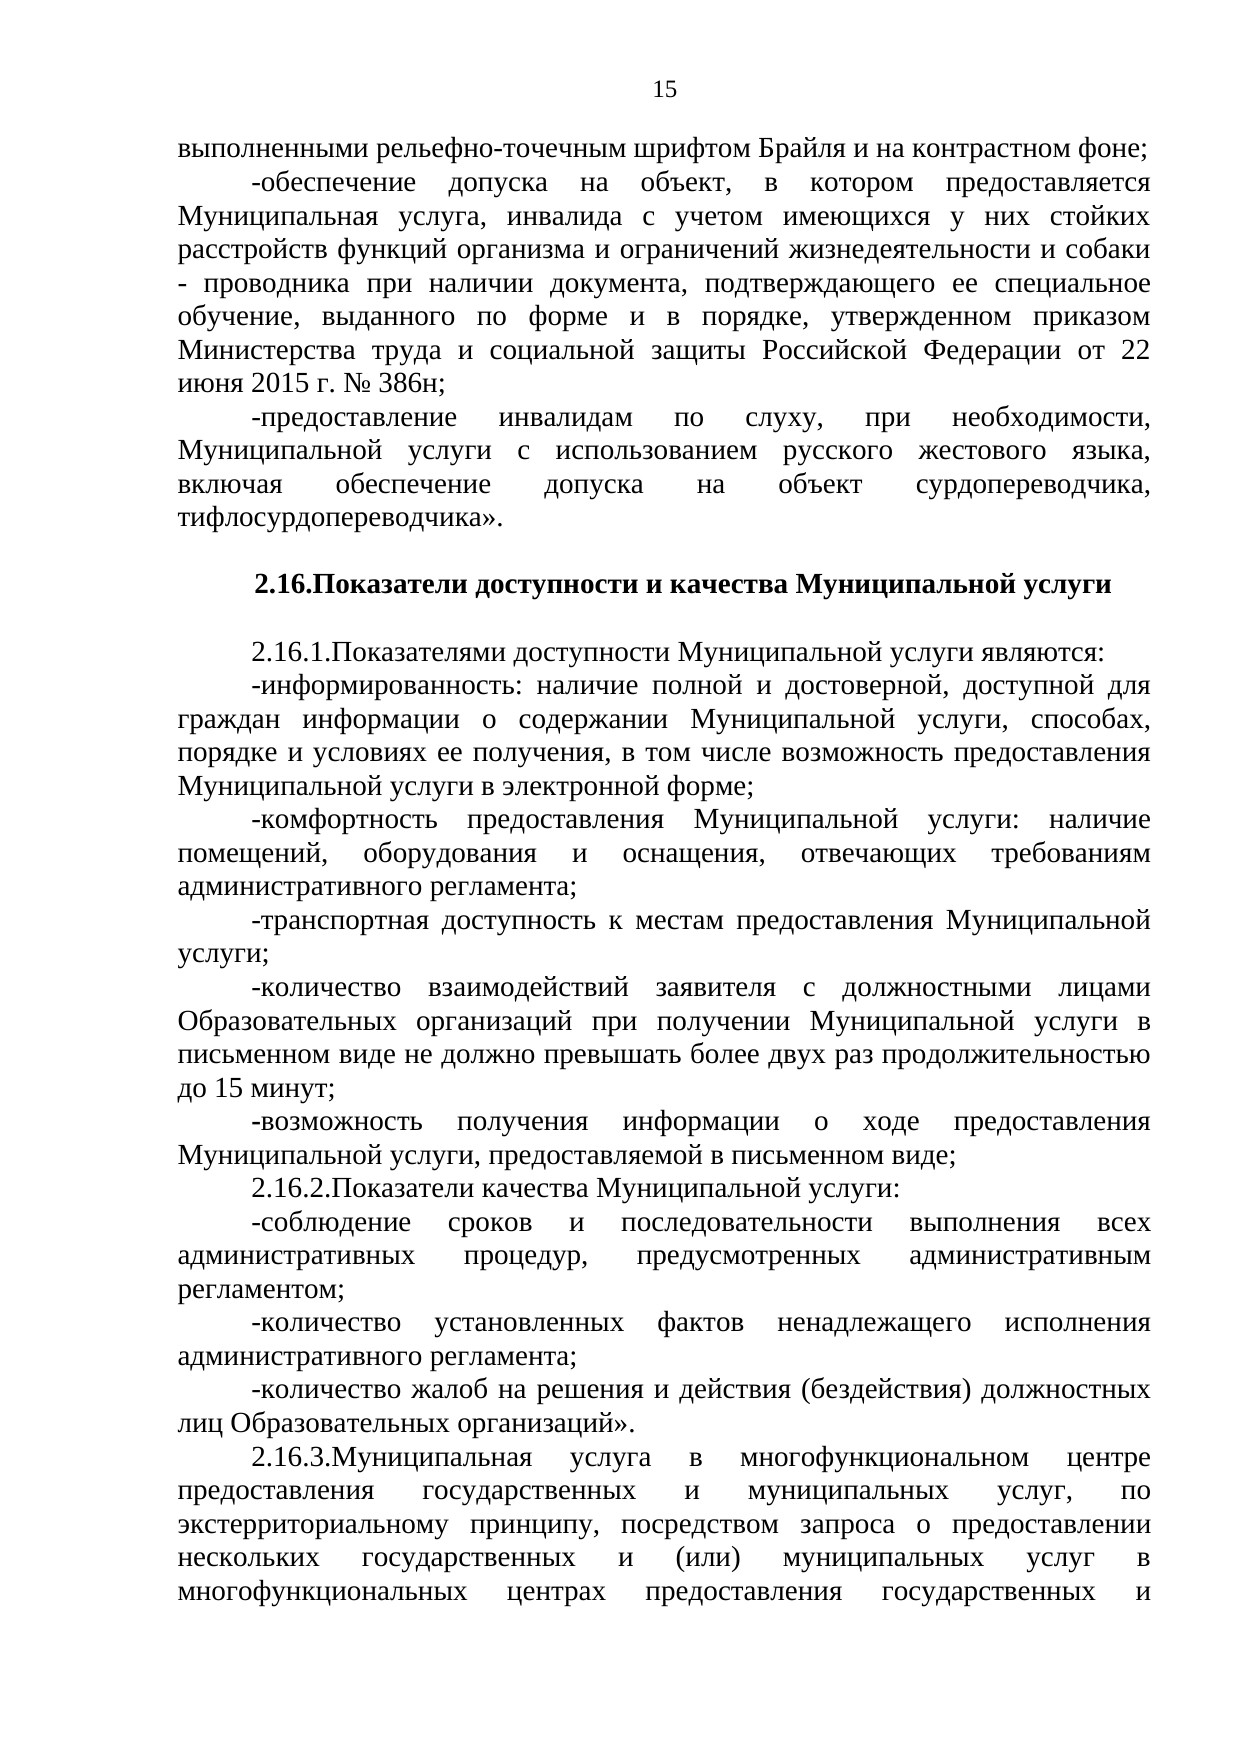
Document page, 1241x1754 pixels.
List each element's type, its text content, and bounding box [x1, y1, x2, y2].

text 2.16.1.Показателями доступности Муниципальной услуги являются: [177, 634, 1152, 667]
text -соблюдение сроков и последовательности выполнения всех административных процедур, предусмотренных административным регламентом; [177, 1204, 1152, 1304]
text -обеспечение допуска на объект, в котором предоставляется Муниципальная услуга, инвалида с учетом имеющихся у них стойких расстройств функций организма и ограничений жизнедеятельности и собаки - проводника при наличии документа, подтверждающего ее специальное обучение, выданного по форме и в порядке, утвержденном приказом Министерства труда и социальной защиты Российской Федерации от 22 июня 2015 г. № 386н; [177, 164, 1152, 399]
text -транспортная доступность к местам предоставления Муниципальной услуги; [177, 902, 1152, 969]
text -количество жалоб на решения и действия (бездействия) должностных лиц Образовательных организаций». [177, 1372, 1152, 1439]
text -количество взаимодействий заявителя с должностными лицами Образовательных организаций при получении Муниципальной услуги в письменном виде не должно превышать более двух раз продолжительностью до 15 минут; [177, 969, 1152, 1103]
text -информированность: наличие полной и достоверной, доступной для граждан информации о содержании Муниципальной услуги, способах, порядке и условиях ее получения, в том числе возможность предоставления Муниципальной услуги в электронной форме; [177, 667, 1152, 801]
text -количество установленных фактов ненадлежащего исполнения административного регламента; [177, 1304, 1152, 1372]
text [177, 1439, 1152, 1606]
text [177, 131, 1152, 164]
text -комфортность предоставления Муниципальной услуги: наличие помещений, оборудования и оснащения, отвечающих требованиям административного регламента; [177, 801, 1152, 902]
text 2.16.Показатели доступности и качества Муниципальной услуги [177, 567, 1152, 600]
text -предоставление инвалидам по слуху, при необходимости, Муниципальной услуги с использованием русского жестового языка, включая обеспечение допуска на объект сурдопереводчика, тифлосурдопереводчика». [177, 399, 1152, 533]
text -возможность получения информации о ходе предоставления Муниципальной услуги, предоставляемой в письменном виде; [177, 1103, 1152, 1170]
text 2.16.2.Показатели качества Муниципальной услуги: [177, 1170, 1152, 1204]
